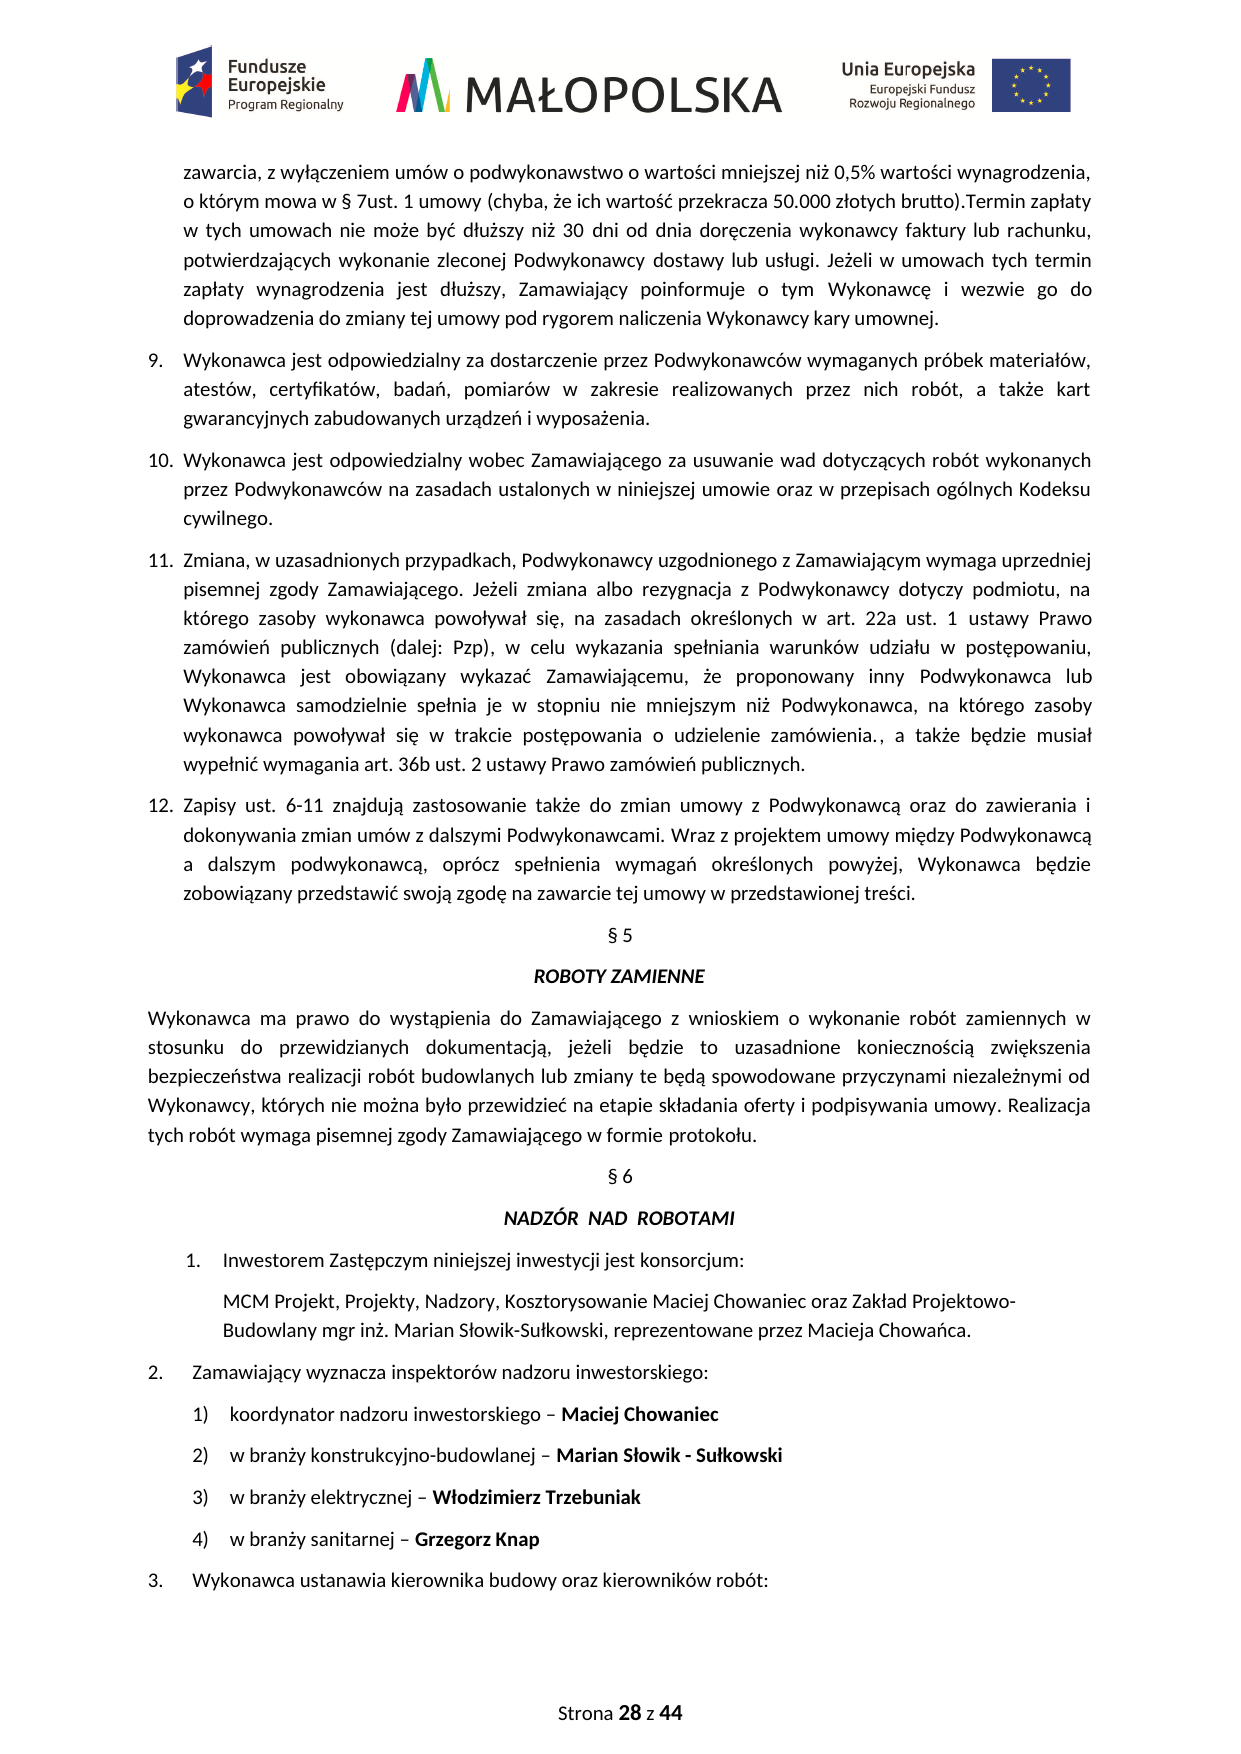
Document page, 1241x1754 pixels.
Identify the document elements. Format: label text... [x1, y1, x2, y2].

text Wykonawca ma prawo do wystąpienia do Zamawiającego z wnioskiem o wykonanie robót zamiennych w stosunku do przewidzianych dokumentacją, jeżeli będzie to uzasadnione koniecznością zwiększenia bezpieczeństwa realizacji robót budowlanych lub zmiany te będą spowodowane przyczynami niezależnymi od Wykonawcy, których nie można było przewidzieć na etapie składania oferty i podpisywania umowy. Realizacja tych robót wymaga pisemnej zgody Zamawiającego w formie protokołu. [148, 1005, 1092, 1147]
text NADZÓR NAD ROBOTAMI [148, 1205, 1092, 1231]
list Zapisy ust. 6-11 znajdują zastosowanie także do zmian umowy z Podwykonawcą oraz do zawierania i dokonywania zmian umów z dalszymi Podwykonawcami. Wraz z projektem umowy między Podwykonawcą a dalszym podwykonawcą, oprócz spełnienia wymagań określonych powyżej, Wykonawca będzie zobowiązany przedstawić swoją zgodę na zawarcie tej umowy w przedstawionej treści. [148, 793, 1092, 906]
list Wykonawca jest odpowiedzialny wobec Zamawiającego za usuwanie wad dotyczących robót wykonanych przez Podwykonawców na zasadach ustalonych w niniejszej umowie oraz w przepisach ogólnych Kodeksu cywilnego. [148, 447, 1092, 531]
list Wykonawca ustanawia kierownika budowy oraz kierowników robót: [148, 1568, 1092, 1593]
list w branży elektrycznej – Włodzimierz Trzebuniak [192, 1484, 1092, 1510]
list koordynator nadzoru inwestorskiego – Maciej Chowaniec [192, 1401, 1092, 1426]
list w branży sanitarnej – Grzegorz Knap [192, 1526, 1092, 1551]
list Wykonawca jest odpowiedzialny za dostarczenie przez Podwykonawców wymaganych próbek materiałów, atestów, certyfikatów, badań, pomiarów w zakresie realizowanych przez nich robót, a także kart gwarancyjnych zabudowanych urządzeń i wyposażenia. [148, 347, 1092, 431]
list Zamawiający wyznacza inspektorów nadzoru inwestorskiego: [148, 1359, 1092, 1385]
picture [159, 28, 1093, 160]
list Zmiana, w uzasadnionych przypadkach, Podwykonawcy uzgodnionego z Zamawiającym wymaga uprzedniej pisemnej zgody Zamawiającego. Jeżeli zmiana albo rezygnacja z Podwykonawcy dotyczy podmiotu, na którego zasoby wykonawca powoływał się, na zasadach określonych w art. 22a ust. 1 ustawy Prawo zamówień publicznych (dalej: Pzp), w celu wykazania spełniania warunków udziału w postępowaniu, Wykonawca jest obowiązany wykazać Zamawiającemu, że proponowany inny Podwykonawca lub Wykonawca samodzielnie spełnia je w stopniu nie mniejszym niż Podwykonawca, na którego zasoby wykonawca powoływał się w trakcie postępowania o udzielenie zamówienia., a także będzie musiał wypełnić wymagania art. 36b ust. 2 ustawy Prawo zamówień publicznych. [148, 547, 1092, 776]
text ROBOTY ZAMIENNE [148, 963, 1092, 989]
list w branży konstrukcyjno-budowlanej – Marian Słowik - Sułkowski [192, 1443, 1092, 1468]
text § 6 [148, 1163, 1092, 1189]
text § 5 [148, 922, 1092, 947]
text MCM Projekt, Projekty, Nadzory, Kosztorysowanie Maciej Chowaniec oraz Zakład Projektowo-Budowlany mgr inż. Marian Słowik-Sułkowski, reprezentowane przez Macieja Chowańca. [223, 1288, 1092, 1343]
list Inwestorem Zastępczym niniejszej inwestycji jest konsorcjum: [185, 1247, 1092, 1272]
